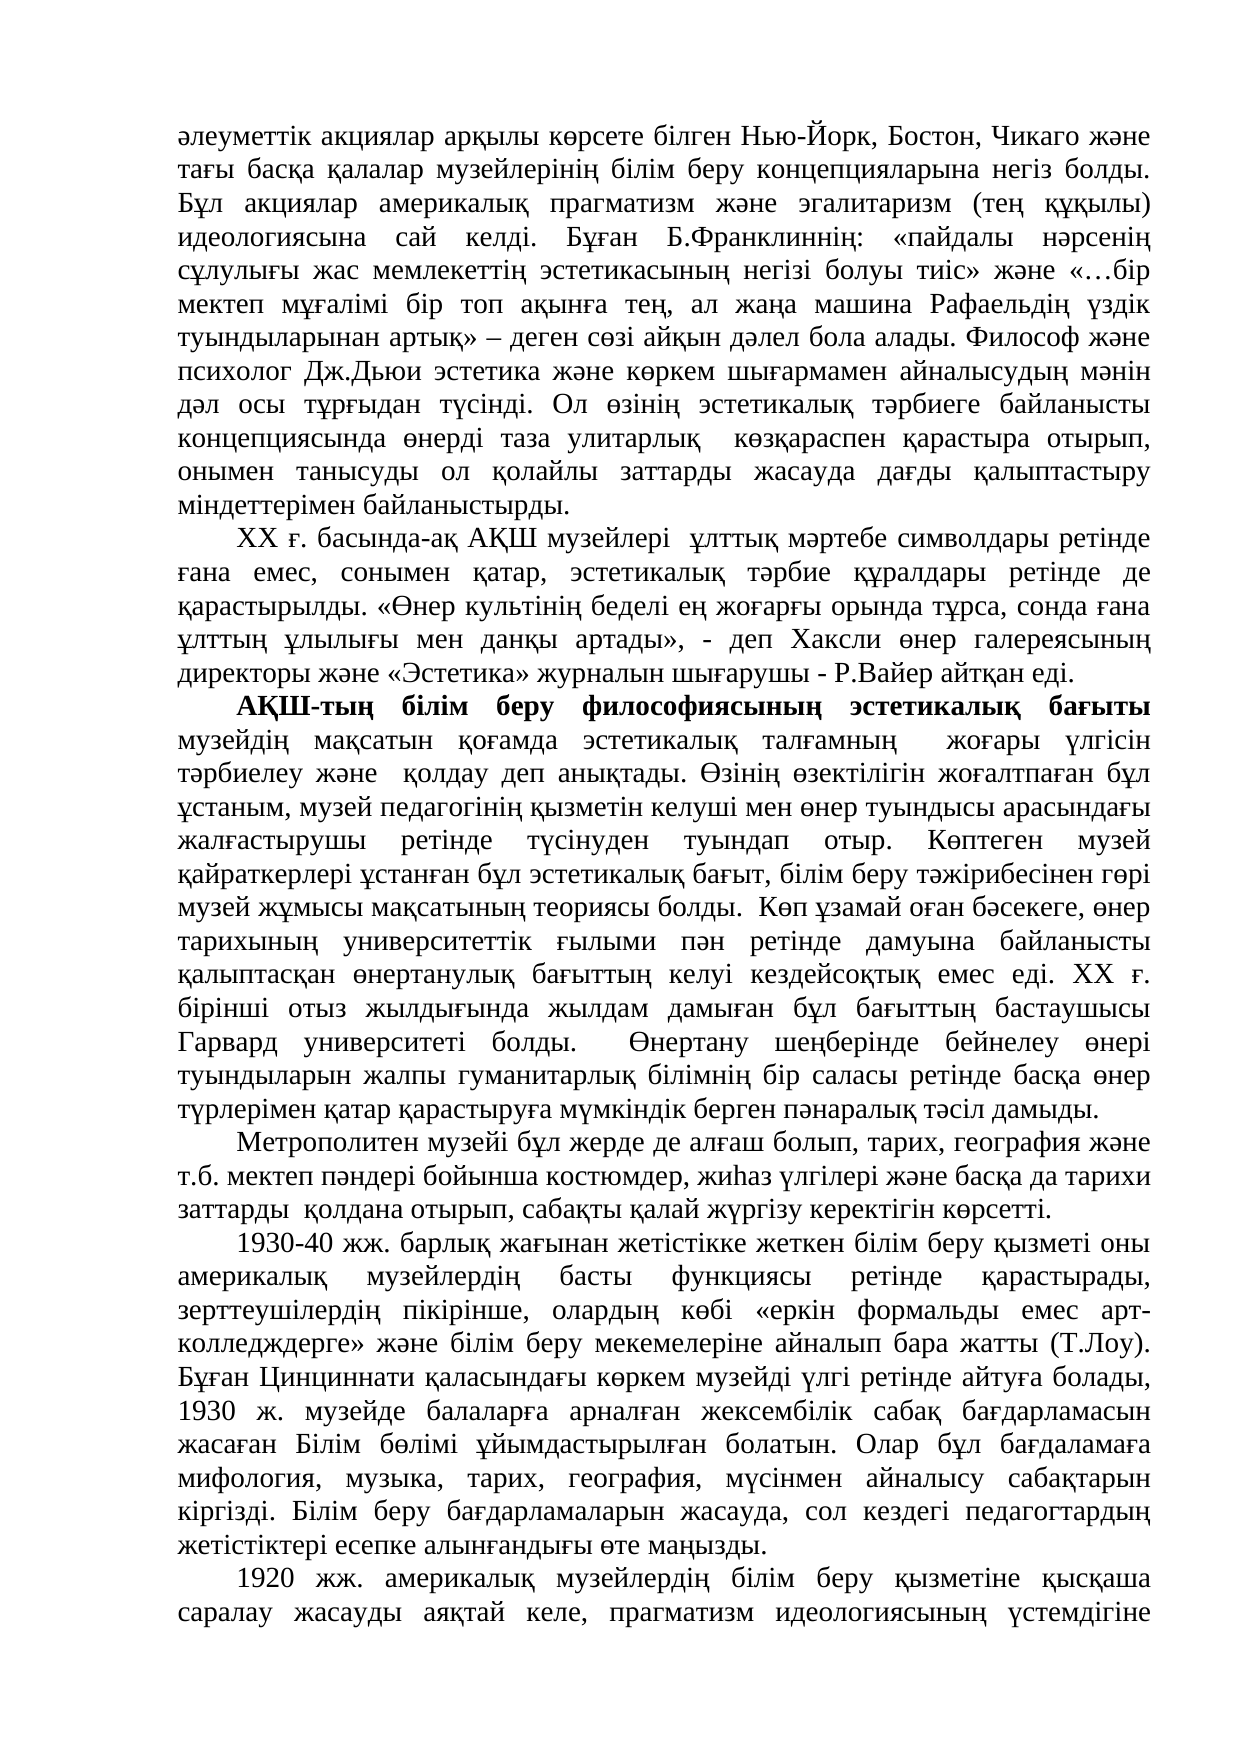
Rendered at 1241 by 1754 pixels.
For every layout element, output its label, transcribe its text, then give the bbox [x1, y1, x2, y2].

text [177, 118, 1152, 521]
text ХХ ғ. басында-ақ АҚШ музейлері ұлттық мәртебе символдары ретінде ғана емес, сонымен қатар, эстетикалық тәрбие құралдары ретінде де қарастырылды. «Өнер культінің беделі ең жоғарғы орында тұрса, сонда ғана ұлттың ұлылығы мен данқы артады», - деп Хаксли өнер галереясының директоры және «Эстетика» журналын шығарушы - Р.Вайер айтқан еді. [177, 521, 1152, 688]
text 1930-40 жж. барлық жағынан жетістікке жеткен білім беру қызметі оны америкалық музейлердің басты функциясы ретінде қарастырады, зерттеушілердің пікірінше, олардың көбі «еркін формальды емес арт- колледждерге» және білім беру мекемелеріне айналып бара жатты (Т.Лоу). Бұған Цинциннати қаласындағы көркем музейді үлгі ретінде айтуға болады, 1930 ж. музейде балаларға арналған жексембілік сабақ бағдарламасын жасаған Білім бөлімі ұйымдастырылған болатын. Олар бұл бағдаламаға мифология, музыка, тарих, география, мүсінмен айналысу сабақтарын кіргізді. Білім беру бағдарламаларын жасауда, сол кездегі педагогтардың жетістіктері есепке алынғандығы өте маңызды. [177, 1225, 1152, 1560]
text АҚШ-тың білім беру философиясының эстетикалық бағыты музейдің мақсатын қоғамда эстетикалық талғамның жоғары үлгісін тәрбиелеу және қолдау деп анықтады. Өзінің өзектілігін жоғалтпаған бұл ұстаным, музей педагогінің қызметін келуші мен өнер туындысы арасындағы жалғастырушы ретінде түсінуден туындап отыр. Көптеген музей қайраткерлері ұстанған бұл эстетикалық бағыт, білім беру тәжірибесінен гөрі музей жұмысы мақсатының теориясы болды. Көп ұзамай оған бәсекеге, өнер тарихының университеттік ғылыми пән ретінде дамуына байланысты қалыптасқан өнертанулық бағыттың келуі кездейсоқтық емес еді. ХХ ғ. бірінші отыз жылдығында жылдам дамыған бұл бағыттың бастаушысы Гарвард университеті болды. Өнертану шеңберінде бейнелеу өнері туындыларын жалпы гуманитарлық білімнің бір саласы ретінде басқа өнер түрлерімен қатар қарастыруға мүмкіндік берген пәнаралық тәсіл дамыды. [177, 688, 1152, 1124]
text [177, 1560, 1152, 1627]
text Метрополитен музейі бұл жерде де алғаш болып, тарих, география және т.б. мектеп пәндері бойынша костюмдер, жиһаз үлгілері және басқа да тарихи заттарды қолдана отырып, сабақты қалай жүргізу керектігін көрсетті. [177, 1124, 1152, 1225]
